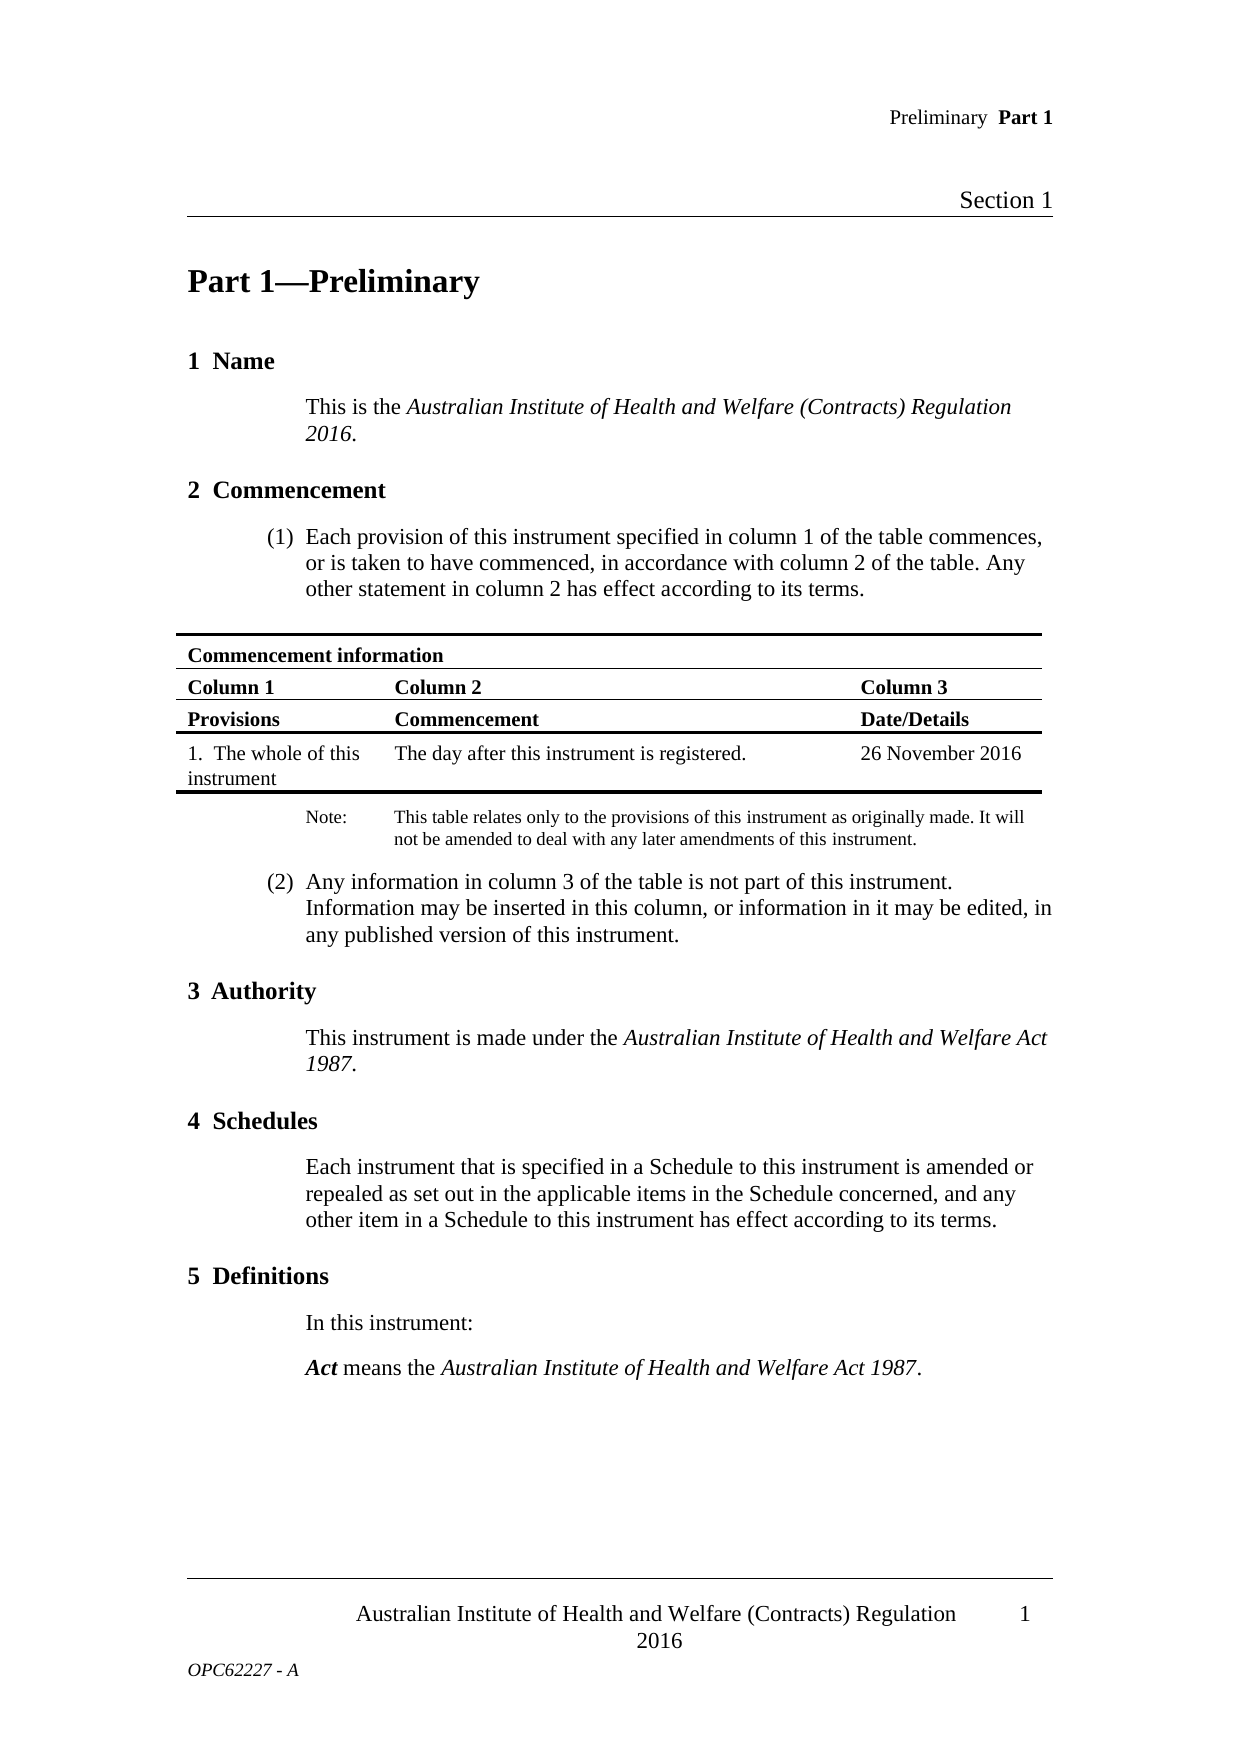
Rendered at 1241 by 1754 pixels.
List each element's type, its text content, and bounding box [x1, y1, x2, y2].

table_cell Commencement [383, 700, 849, 731]
table_cell Provisions [176, 700, 383, 731]
text In this instrument: [187, 1309, 1053, 1335]
text Act means the Australian Institute of Health and Welfare Act 1987. [305, 1354, 1053, 1380]
table_cell 26 November 2016 [849, 734, 1042, 790]
text Part 1—Preliminary [187, 262, 1053, 300]
table_header Commencement information [176, 636, 1042, 667]
text 2 Commencement [187, 475, 1053, 504]
text 1 Name [187, 346, 1053, 375]
text (2) Any information in column 3 of the table is not part of this instrument. Information may be inserted in this column, or information in it may be edited, in any published version of this instrument. [187, 868, 1053, 947]
text This is the Australian Institute of Health and Welfare (Contracts) Regulation 2016. [187, 393, 1053, 446]
text 5 Definitions [187, 1261, 1053, 1290]
table_cell 1. The whole of this instrument [176, 734, 383, 790]
text Each instrument that is specified in a Schedule to this instrument is amended or repealed as set out in the applicable items in the Schedule concerned, and any other item in a Schedule to this instrument has effect according to its terms. [187, 1153, 1053, 1232]
text 4 Schedules [187, 1106, 1053, 1134]
table_cell Column 1 [176, 669, 383, 699]
text (1) Each provision of this instrument specified in column 1 of the table commences, or is taken to have commenced, in accordance with column 2 of the table. Any other statement in column 2 has effect according to its terms. [187, 523, 1053, 602]
table_cell The day after this instrument is registered. [383, 734, 849, 790]
table_cell Column 3 [849, 669, 1042, 699]
table_cell Column 2 [383, 669, 849, 699]
text 3 Authority [187, 976, 1053, 1005]
table_cell Date/Details [849, 700, 1042, 731]
text This instrument is made under the Australian Institute of Health and Welfare Act 1987. [187, 1024, 1053, 1077]
text Note: This table relates only to the provisions of this instrument as originally made. It will not be amended to deal with any later amendments of this instrument. [305, 806, 1053, 849]
